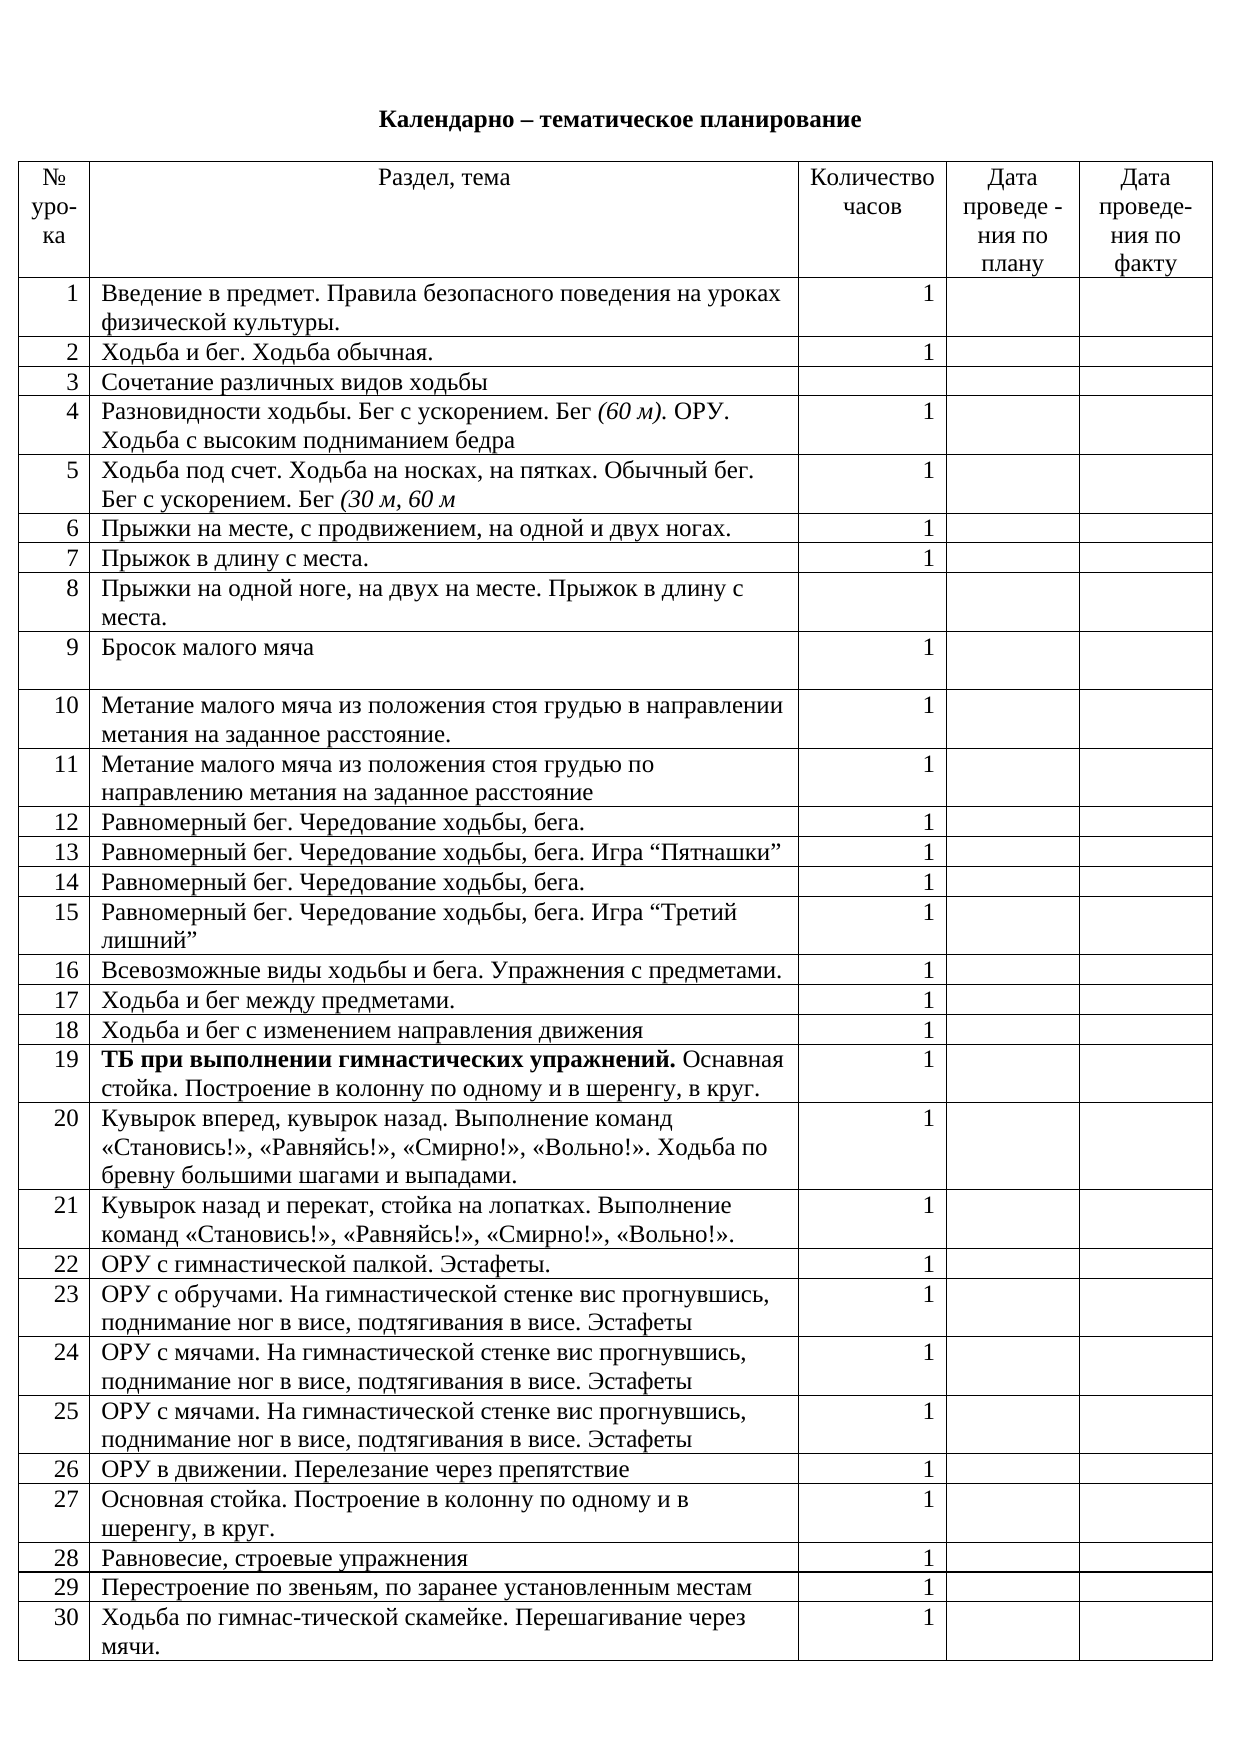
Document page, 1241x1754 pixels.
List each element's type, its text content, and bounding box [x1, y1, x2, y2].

table_cell [1080, 514, 1212, 542]
table_cell [947, 632, 1079, 689]
table_cell 27 [19, 1484, 89, 1542]
table_cell ОРУ с мячами. На гимнастической стенке вис прогнувшись, поднимание ног в висе, подтягивания в висе. Эстафеты [90, 1337, 798, 1395]
table_cell 1 [799, 1573, 946, 1601]
table_cell Введение в предмет. Правила безопасного поведения на уроках физической культуры. [90, 278, 798, 336]
table_cell 3 [19, 367, 89, 395]
table_cell 23 [19, 1279, 89, 1336]
table_cell 1 [799, 837, 946, 866]
table_cell Равномерный бег. Чередование ходьбы, бега. [90, 807, 798, 836]
table_cell Равномерный бег. Чередование ходьбы, бега. Игра “Третий лишний” [90, 897, 798, 954]
table_header № уро-ка [19, 162, 89, 277]
table_cell 1 [799, 337, 946, 366]
table_cell [947, 396, 1079, 454]
table_cell [947, 573, 1079, 631]
table_cell 5 [19, 455, 89, 512]
table_cell 1 [799, 749, 946, 806]
table_cell 1 [799, 1249, 946, 1278]
table_cell 9 [19, 632, 89, 689]
table_cell [1080, 690, 1212, 748]
table_cell ОРУ в движении. Перелезание через препятствие [90, 1454, 798, 1483]
table_cell 19 [19, 1045, 89, 1102]
table_cell [947, 514, 1079, 542]
table_cell 20 [19, 1103, 89, 1189]
table_cell Перестроение по звеньям, по заранее установленным местам [90, 1573, 798, 1601]
table_cell [1080, 955, 1212, 984]
table_cell 1 [799, 897, 946, 954]
table_cell 22 [19, 1249, 89, 1278]
table_cell [1080, 455, 1212, 512]
table_cell 1 [799, 514, 946, 542]
table_cell [1080, 897, 1212, 954]
table_cell 1 [799, 690, 946, 748]
table_cell 2 [19, 337, 89, 366]
table_cell 1 [799, 1190, 946, 1248]
table_cell 1 [799, 1396, 946, 1453]
table_cell Ходьба под счет. Ходьба на носках, на пятках. Обычный бег. Бег с ускорением. Бег (30 м, 60 м [90, 455, 798, 512]
table_cell [1080, 1249, 1212, 1278]
table_cell Равномерный бег. Чередование ходьбы, бега. [90, 867, 798, 896]
table_cell 1 [799, 1015, 946, 1043]
table_cell 8 [19, 573, 89, 631]
table_cell [1080, 543, 1212, 572]
table_cell [947, 1103, 1079, 1189]
table_cell Прыжок в длину с места. [90, 543, 798, 572]
table_cell Кувырок вперед, кувырок назад. Выполнение команд «Становись!», «Равняйсь!», «Смирно!», «Вольно!». Ходьба по бревну большими шагами и выпадами. [90, 1103, 798, 1189]
table_cell 1 [799, 396, 946, 454]
table_cell Бросок малого мяча [90, 632, 798, 689]
table_cell 1 [799, 1103, 946, 1189]
table_cell [947, 749, 1079, 806]
table_cell [947, 837, 1079, 866]
table_cell 18 [19, 1015, 89, 1043]
table_cell [947, 867, 1079, 896]
table_cell [1080, 1103, 1212, 1189]
table_cell 1 [799, 955, 946, 984]
table_cell [1080, 867, 1212, 896]
table_cell [1080, 1573, 1212, 1601]
table_cell [1080, 337, 1212, 366]
table_cell 15 [19, 897, 89, 954]
table_cell 11 [19, 749, 89, 806]
table_cell Ходьба и бег с изменением направления движения [90, 1015, 798, 1043]
table_cell [947, 1602, 1079, 1660]
table_cell 29 [19, 1573, 89, 1601]
table_cell 1 [799, 543, 946, 572]
table_cell Прыжки на одной ноге, на двух на месте. Прыжок в длину с места. [90, 573, 798, 631]
table_cell [799, 573, 946, 631]
table_cell 1 [799, 867, 946, 896]
table_cell 1 [799, 1279, 946, 1336]
table_cell [1080, 396, 1212, 454]
table_cell 28 [19, 1543, 89, 1571]
table_cell Основная стойка. Построение в колонну по одному и в шеренгу, в круг. [90, 1484, 798, 1542]
table_cell 1 [799, 1045, 946, 1102]
table_cell 25 [19, 1396, 89, 1453]
table_cell Сочетание различных видов ходьбы [90, 367, 798, 395]
table_cell [1080, 1045, 1212, 1102]
table_cell [947, 985, 1079, 1014]
table_header Дата проведе-ния по факту [1080, 162, 1212, 277]
table_cell ОРУ с мячами. На гимнастической стенке вис прогнувшись, поднимание ног в висе, подтягивания в висе. Эстафеты [90, 1396, 798, 1453]
table_cell [947, 1484, 1079, 1542]
table_cell [947, 1573, 1079, 1601]
table_cell [1080, 1015, 1212, 1043]
table_cell [1080, 1454, 1212, 1483]
table_cell 24 [19, 1337, 89, 1395]
table_cell Метание малого мяча из положения стоя грудью по направлению метания на заданное расстояние [90, 749, 798, 806]
table_cell 1 [799, 278, 946, 336]
table_cell ОРУ с обручами. На гимнастической стенке вис прогнувшись, поднимание ног в висе, подтягивания в висе. Эстафеты [90, 1279, 798, 1336]
table_cell 30 [19, 1602, 89, 1660]
table_cell 1 [799, 1543, 946, 1571]
table_cell 1 [799, 1454, 946, 1483]
table_cell [1080, 749, 1212, 806]
table_cell [1080, 1543, 1212, 1571]
table_cell Метание малого мяча из положения стоя грудью в направлении метания на заданное расстояние. [90, 690, 798, 748]
table_cell [947, 1279, 1079, 1336]
table_cell 1 [799, 632, 946, 689]
table_cell 12 [19, 807, 89, 836]
table_cell Кувырок назад и перекат, стойка на лопатках. Выполнение команд «Становись!», «Равняйсь!», «Смирно!», «Вольно!». [90, 1190, 798, 1248]
table_cell [947, 1543, 1079, 1571]
table_cell [947, 543, 1079, 572]
table_cell 10 [19, 690, 89, 748]
table_cell Ходьба по гимнас-тической скамейке. Перешагивание через мячи. [90, 1602, 798, 1660]
table_cell [947, 955, 1079, 984]
table_cell 1 [799, 455, 946, 512]
table_cell 16 [19, 955, 89, 984]
table_cell [1080, 632, 1212, 689]
table_cell 26 [19, 1454, 89, 1483]
table_cell ТБ при выполнении гимнастических упражнений. Оснавная стойка. Построение в колонну по одному и в шеренгу, в круг. [90, 1045, 798, 1102]
table_cell Прыжки на месте, с продвижением, на одной и двух ногах. [90, 514, 798, 542]
table_cell ОРУ с гимнастической палкой. Эстафеты. [90, 1249, 798, 1278]
table_cell [947, 690, 1079, 748]
table_cell [799, 367, 946, 395]
table_cell 17 [19, 985, 89, 1014]
table_cell 1 [799, 1337, 946, 1395]
table_header Раздел, тема [90, 162, 798, 277]
table_cell [947, 1249, 1079, 1278]
table_cell [1080, 573, 1212, 631]
text Календарно – тематическое планирование [75, 104, 1165, 132]
table_cell [947, 367, 1079, 395]
table_cell [947, 1045, 1079, 1102]
table_cell [1080, 278, 1212, 336]
table_cell [1080, 837, 1212, 866]
table_cell [947, 1454, 1079, 1483]
table_cell Равновесие, строевые упражнения [90, 1543, 798, 1571]
table_cell Равномерный бег. Чередование ходьбы, бега. Игра “Пятнашки” [90, 837, 798, 866]
table_cell [1080, 1279, 1212, 1336]
table_cell 4 [19, 396, 89, 454]
table_cell 7 [19, 543, 89, 572]
table_cell [1080, 1602, 1212, 1660]
table_cell 1 [799, 985, 946, 1014]
table_cell 13 [19, 837, 89, 866]
table_cell 6 [19, 514, 89, 542]
table_cell 1 [799, 1484, 946, 1542]
table_cell 14 [19, 867, 89, 896]
table_cell Ходьба и бег между предметами. [90, 985, 798, 1014]
table_cell 1 [799, 1602, 946, 1660]
table_cell 1 [19, 278, 89, 336]
table_cell [947, 278, 1079, 336]
table_cell [1080, 1337, 1212, 1395]
table_cell [1080, 1190, 1212, 1248]
table_cell [1080, 367, 1212, 395]
table_cell [947, 337, 1079, 366]
table_cell 1 [799, 807, 946, 836]
table_cell [947, 897, 1079, 954]
table_cell [947, 807, 1079, 836]
table_cell [947, 1396, 1079, 1453]
table_cell Ходьба и бег. Ходьба обычная. [90, 337, 798, 366]
table_header Дата проведе -ния по плану [947, 162, 1079, 277]
table_cell [947, 1337, 1079, 1395]
table_cell [1080, 1484, 1212, 1542]
table_cell [947, 1190, 1079, 1248]
table_cell [1080, 985, 1212, 1014]
table_cell [947, 1015, 1079, 1043]
table_cell [1080, 1396, 1212, 1453]
table_cell [947, 455, 1079, 512]
table_cell [1080, 807, 1212, 836]
table_cell Всевозможные виды ходьбы и бега. Упражнения с предметами. [90, 955, 798, 984]
table_cell Разновидности ходьбы. Бег с ускорением. Бег (60 м). ОРУ. Ходьба с высоким подниманием бедра [90, 396, 798, 454]
table_header Количество часов [799, 162, 946, 277]
table_cell 21 [19, 1190, 89, 1248]
